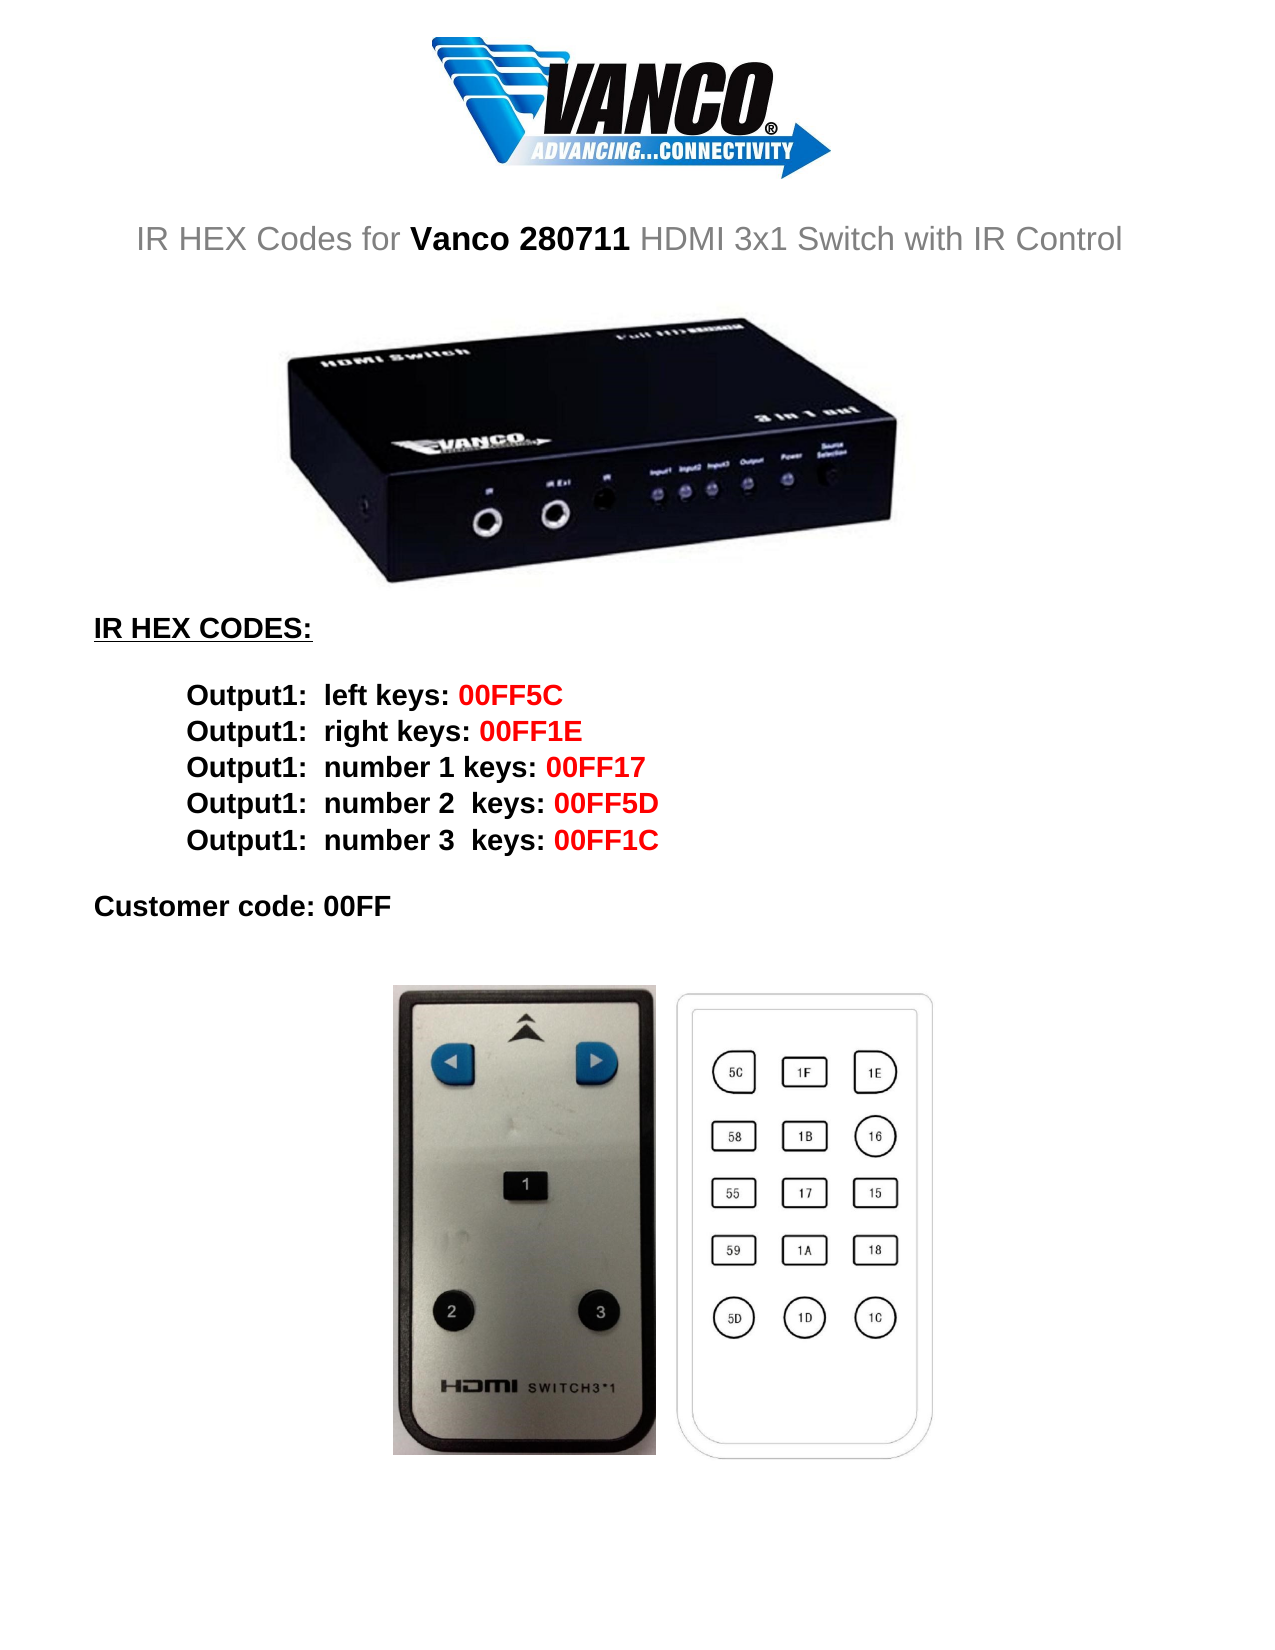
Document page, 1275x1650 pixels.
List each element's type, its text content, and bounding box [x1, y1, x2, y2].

text Customer code: 00FF [93, 889, 1123, 922]
picture [250, 290, 930, 610]
text Output1: number 1 keys: 00FF17 [186, 750, 1123, 784]
text Output1: left keys: 00FF5C [186, 678, 1123, 711]
text Output1: number 2 keys: 00FF5D [186, 786, 1123, 820]
picture [674, 991, 936, 1461]
picture [432, 37, 831, 179]
text IR HEX Codes for Vanco 280711 HDMI 3x1 Switch with IR Control [37, 218, 1123, 257]
text Output1: number 3 keys: 00FF1C [186, 822, 1123, 856]
text IR HEX CODES: [93, 612, 1123, 645]
picture [393, 985, 656, 1455]
text Output1: right keys: 00FF1E [186, 714, 1123, 748]
